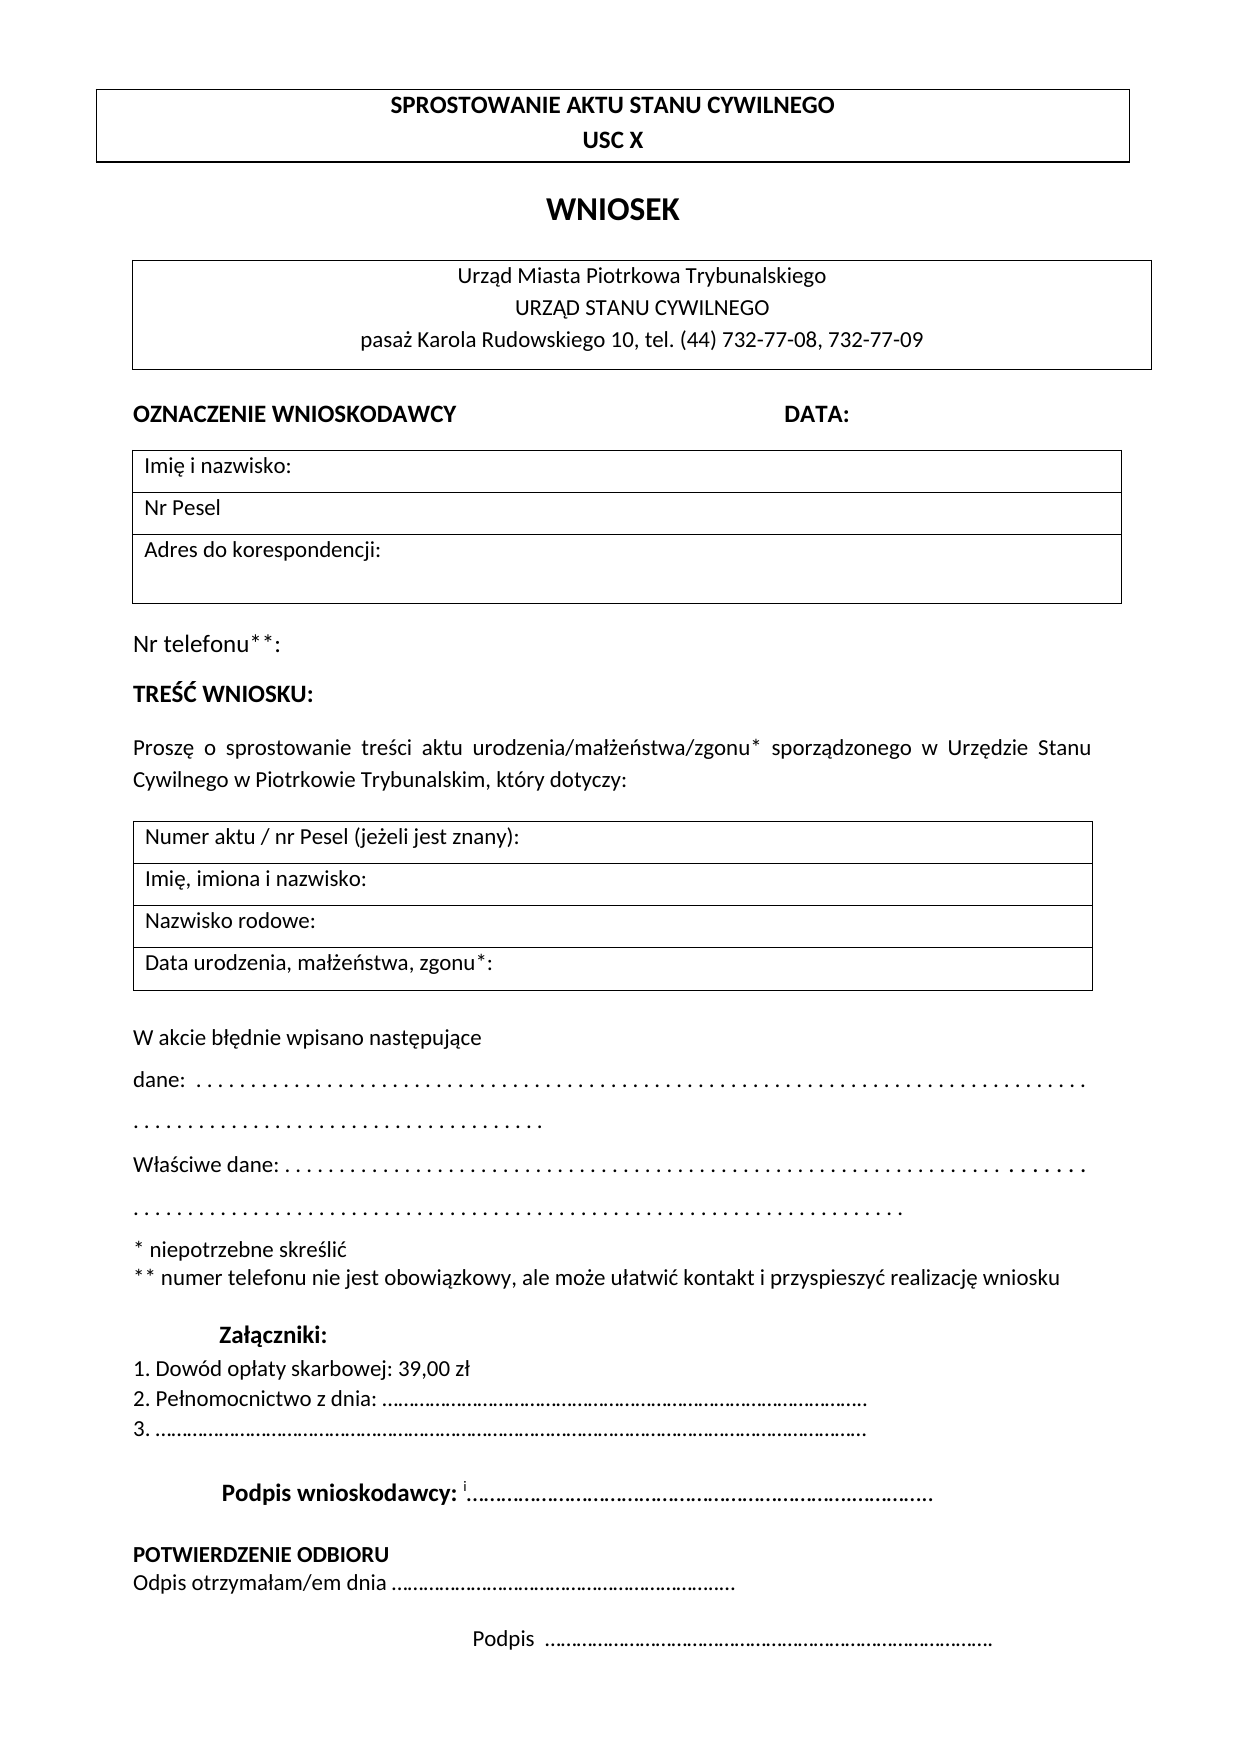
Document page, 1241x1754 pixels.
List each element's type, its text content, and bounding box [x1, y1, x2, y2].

subtitle WNIOSEK [133, 187, 1093, 228]
text Podpis …………………………………………………………………………. [133, 1624, 1093, 1652]
text TREŚĆ WNIOSKU: [133, 678, 1093, 709]
text POTWIERDZENIE ODBIORU [133, 1540, 1093, 1568]
text Właściwe dane: . . . . . . . . . . . . . . . . . . . . . . . . . . . . . . . . . . . . . . . . . . . . . . . . . . . . . . . . . . . . . . . . . . . . . . . . . . . . . . . . . . . . . . . . . . . . . . . . . . . . . . . . . . . . . . . . . . . . . . . . . . . . . . . . . . . . . . . . . . . . . . . . [133, 1149, 1093, 1221]
table_cell Adres do korespondencji: [133, 535, 1121, 603]
text Załączniki: [208, 1319, 1093, 1350]
table_header Numer aktu / nr Pesel (jeżeli jest znany): [134, 822, 1092, 863]
table_header SPROSTOWANIE AKTU STANU CYWILNEGO USC X [97, 90, 1129, 161]
text 2. Pełnomocnictwo z dnia: ……………………………………………………………………………….. [133, 1384, 1093, 1412]
text Nr telefonu**: [133, 629, 1093, 659]
table_cell Data urodzenia, małżeństwa, zgonu*: [134, 948, 1092, 989]
text * niepotrzebne skreślić [133, 1235, 1093, 1263]
text ** numer telefonu nie jest obowiązkowy, ale może ułatwić kontakt i przyspieszyć realizację wniosku [133, 1263, 1093, 1291]
text Podpis wnioskodawcy: i………………………………………………………….………….. [222, 1477, 1093, 1507]
text 3. ……………………………………………………………………………………………………………………… [133, 1414, 1093, 1443]
table_header Urząd Miasta Piotrkowa Trybunalskiego URZĄD STANU CYWILNEGO pasaż Karola Rudowskiego 10, tel. (44) 732-77-08, 732-77-09 [133, 261, 1151, 369]
table_cell Imię, imiona i nazwisko: [134, 864, 1092, 905]
table_cell Nr Pesel [133, 493, 1121, 534]
text W akcie błędnie wpisano następujące dane: . . . . . . . . . . . . . . . . . . . . . . . . . . . . . . . . . . . . . . . . . . . . . . . . . . . . . . . . . . . . . . . . . . . . . . . . . . . . . . . . . . . . . . . . . . . . . . . . . . . . . . . . . . . . . . . . . . . . . . . . [133, 1023, 1093, 1135]
text 1. Dowód opłaty skarbowej: 39,00 zł [133, 1354, 1093, 1382]
text Odpis otrzymałam/em dnia ……………………………………………………..… [133, 1568, 1093, 1596]
table_header Imię i nazwisko: [133, 451, 1121, 492]
text Proszę o sprostowanie treści aktu urodzenia/małżeństwa/zgonu* sporządzonego w Urzędzie Stanu Cywilnego w Piotrkowie Trybunalskim, który dotyczy: [133, 733, 1093, 793]
text OZNACZENIE WNIOSKODAWCY DATA: [133, 398, 1093, 428]
table_cell Nazwisko rodowe: [134, 906, 1092, 947]
